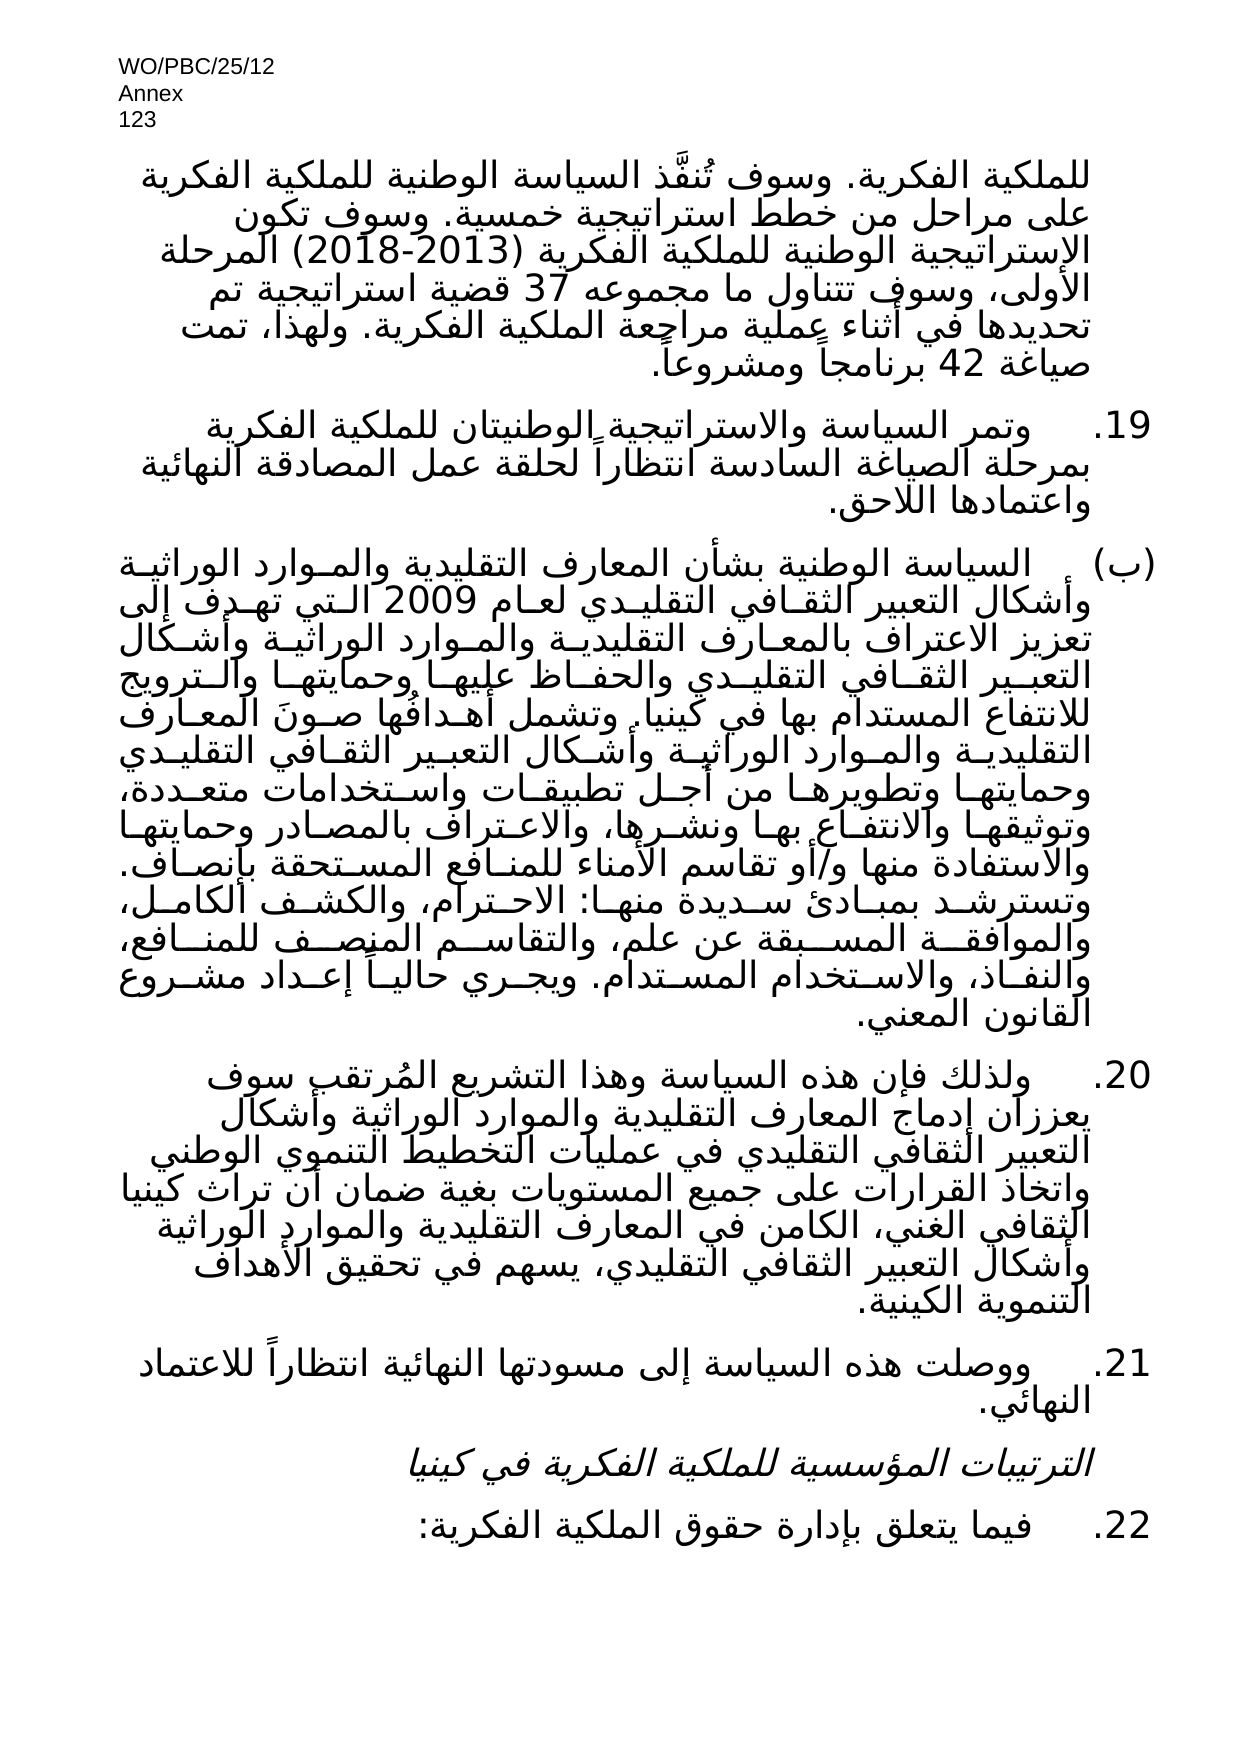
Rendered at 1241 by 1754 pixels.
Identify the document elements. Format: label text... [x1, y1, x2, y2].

text ووصلت هذه السياسة إلى مسودتها النهائية انتظاراً للاعتماد النهائي. [118, 1346, 1092, 1421]
text وتمر السياسة والاستراتيجية الوطنيتان للملكية الفكرية بمرحلة الصياغة السادسة انتظاراً لحلقة عمل المصادقة النهائية واعتمادها اللاحق. [118, 408, 1092, 521]
list السياسة الوطنية بشأن المعارف التقليدية والموارد الوراثية وأشكال التعبير الثقافي التقليدي لعام 2009 التي تهدف إلى تعزيز الاعتراف بالمعارف التقليدية والموارد الوراثية وأشكال التعبير الثقافي التقليدي والحفاظ عليها وحمايتها والترويج للانتفاع المستدام بها في كينيا. وتشمل أهدافُها صونَ المعارف التقليدية والموارد الوراثية وأشكال التعبير الثقافي التقليدي وحمايتها وتطويرها من أجل تطبيقات واستخدامات متعددة، وتوثيقها والانتفاع بها ونشرها، والاعتراف بالمصادر وحمايتها والاستفادة منها و/أو تقاسم الأمناء للمنافع المستحقة بإنصاف. وتسترشد بمبادئ سديدة منها: الاحترام، والكشف الكامل، والموافقة المسبقة عن علم، والتقاسم المنصف للمنافع، والنفاذ، والاستخدام المستدام. ويجري حالياً إعداد مشروع القانون المعني. [118, 546, 1092, 1033]
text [118, 158, 1092, 383]
text الترتيبات المؤسسية للملكية الفكرية في كينيا [118, 1446, 1092, 1483]
text فيما يتعلق بإدارة حقوق الملكية الفكرية: [118, 1508, 1092, 1546]
text ولذلك فإن هذه السياسة وهذا التشريع المُرتقب سوف يعززان إدماج المعارف التقليدية والموارد الوراثية وأشكال التعبير الثقافي التقليدي في عمليات التخطيط التنموي الوطني واتخاذ القرارات على جميع المستويات بغية ضمان أن تراث كينيا الثقافي الغني، الكامن في المعارف التقليدية والموارد الوراثية وأشكال التعبير الثقافي التقليدي، يسهم في تحقيق الأهداف التنموية الكينية. [118, 1058, 1092, 1321]
